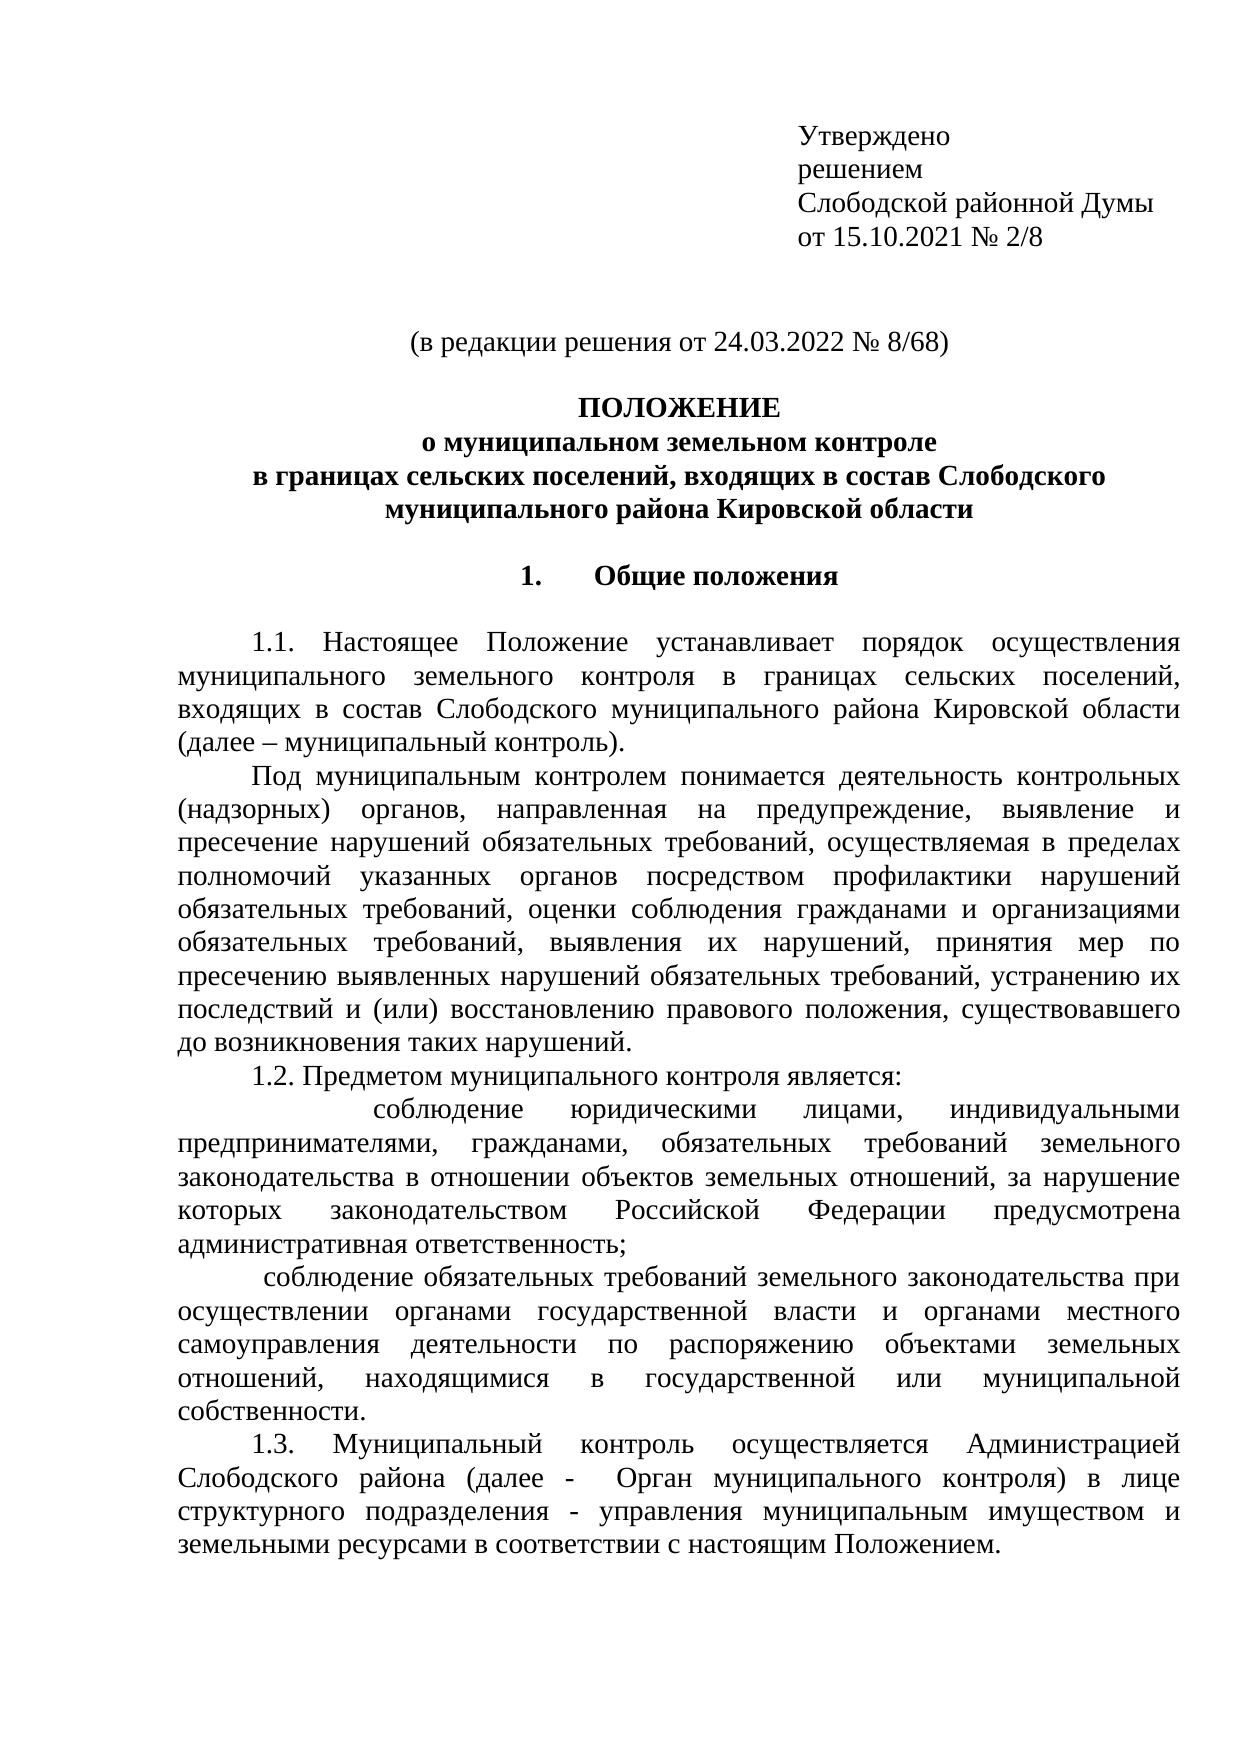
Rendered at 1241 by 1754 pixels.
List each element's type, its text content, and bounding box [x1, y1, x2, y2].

text 1.3. Муниципальный контроль осуществляется Администрацией Слободского района (далее - Орган муниципального контроля) в лице структурного подразделения - управления муниципальным имуществом и земельными ресурсами в соответствии с настоящим Положением. [177, 1427, 1181, 1560]
text от 15.10.2021 № 2/8 [797, 219, 1240, 252]
list Общие положения [177, 558, 1181, 592]
text Утверждено [797, 118, 1226, 152]
text соблюдение юридическими лицами, индивидуальными предпринимателями, гражданами, обязательных требований земельного законодательства в отношении объектов земельных отношений, за нарушение которых законодательством Российской Федерации предусмотрена административная ответственность; [177, 1092, 1181, 1259]
text о муниципальном земельном контроле [177, 424, 1181, 458]
text в границах сельских поселений, входящих в состав Слободского муниципального района Кировской области [177, 458, 1181, 525]
text ПОЛОЖЕНИЕ [177, 391, 1181, 424]
text 1.1. Настоящее Положение устанавливает порядок осуществления муниципального земельного контроля в границах сельских поселений, входящих в состав Слободского муниципального района Кировской области (далее – муниципальный контроль). [177, 625, 1181, 758]
text Слободской районной Думы [797, 185, 1181, 219]
text (в редакции решения от 24.03.2022 № 8/68) [177, 324, 1181, 358]
text решением [797, 152, 1181, 185]
text 1.2. Предметом муниципального контроля является: [177, 1058, 1181, 1092]
text Под муниципальным контролем понимается деятельность контрольных (надзорных) органов, направленная на предупреждение, выявление и пресечение нарушений обязательных требований, осуществляемая в пределах полномочий указанных органов посредством профилактики нарушений обязательных требований, оценки соблюдения гражданами и организациями обязательных требований, выявления их нарушений, принятия мер по пресечению выявленных нарушений обязательных требований, устранению их последствий и (или) восстановлению правового положения, существовавшего до возникновения таких нарушений. [177, 758, 1181, 1058]
text соблюдение обязательных требований земельного законодательства при осуществлении органами государственной власти и органами местного самоуправления деятельности по распоряжению объектами земельных отношений, находящимися в государственной или муниципальной собственности. [177, 1259, 1181, 1427]
